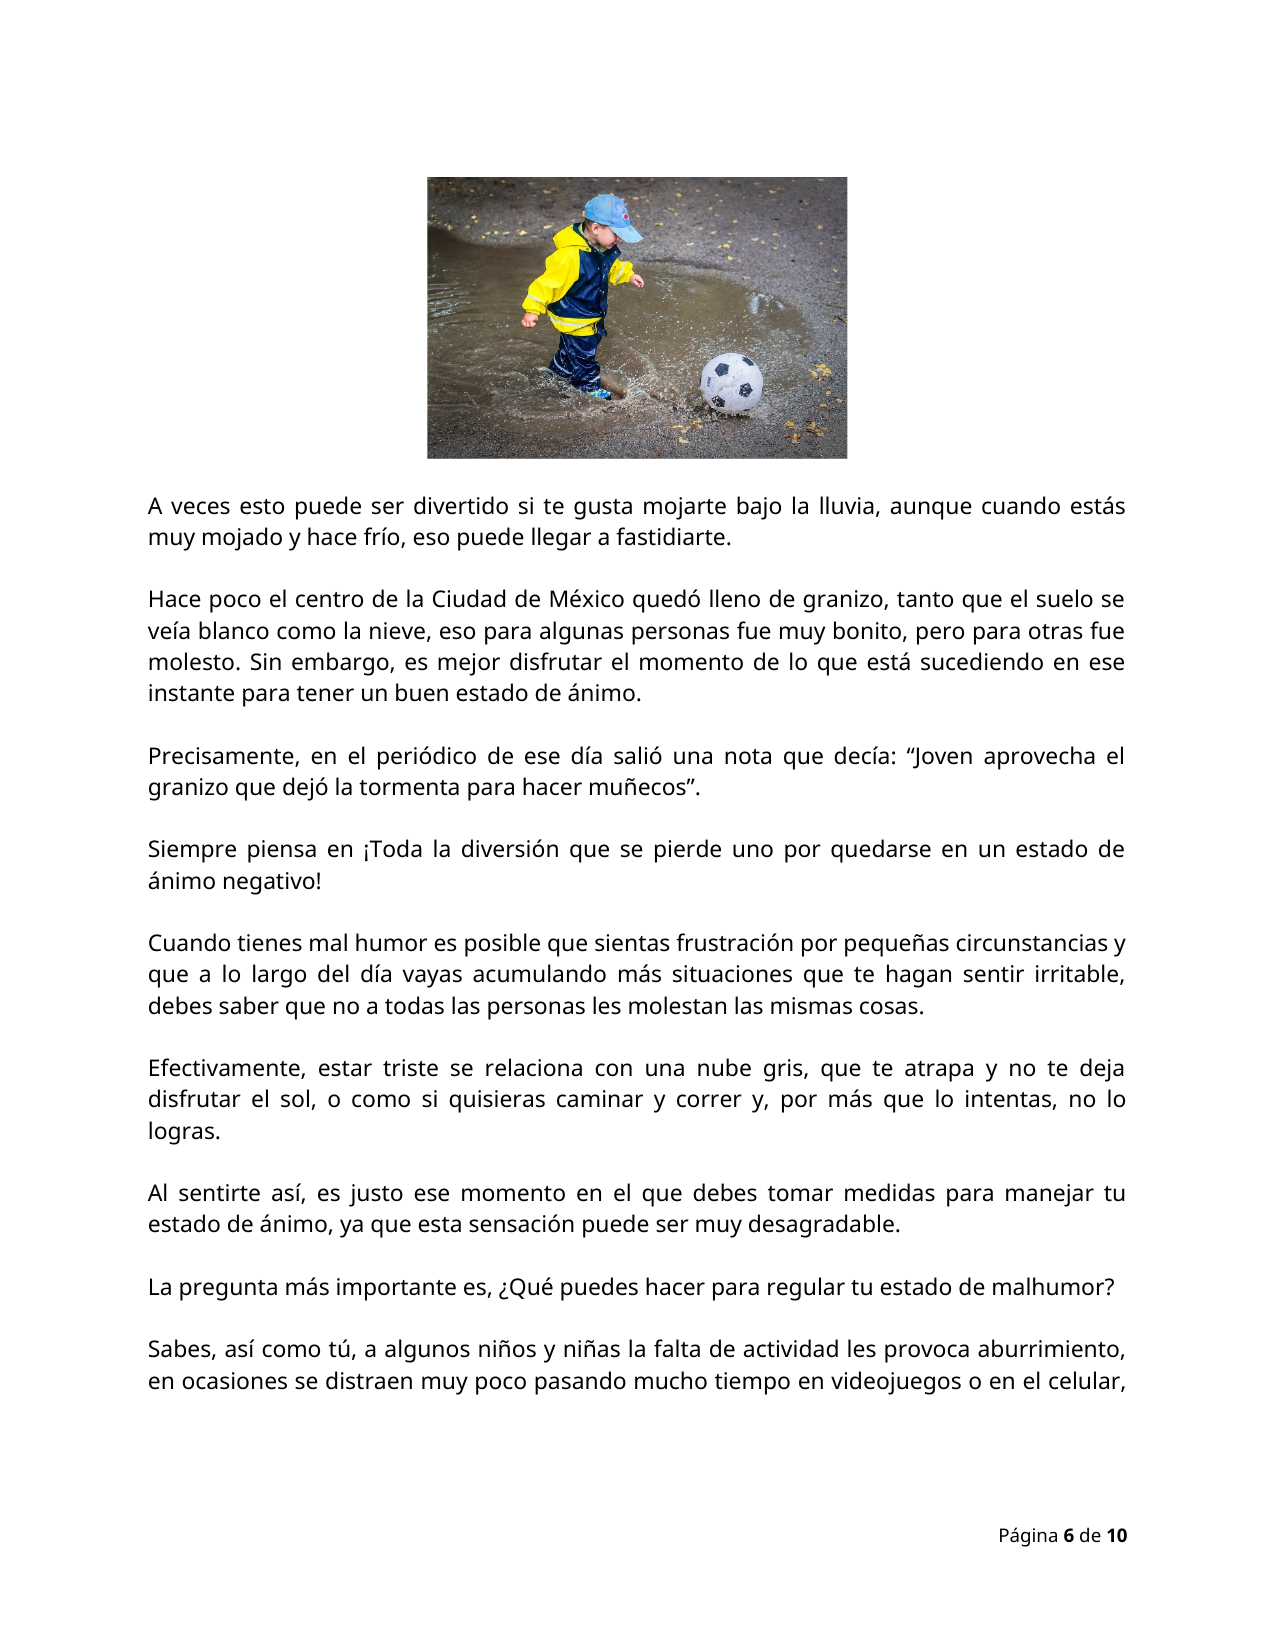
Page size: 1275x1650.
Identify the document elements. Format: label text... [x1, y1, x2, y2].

text Precisamente, en el periódico de ese día salió una nota que decía: “Joven aprovecha el granizo que dejó la tormenta para hacer muñecos”. [148, 740, 1127, 802]
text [148, 1333, 1127, 1396]
text Hace poco el centro de la Ciudad de México quedó lleno de granizo, tanto que el suelo se veía blanco como la nieve, eso para algunas personas fue muy bonito, pero para otras fue molesto. Sin embargo, es mejor disfrutar el momento de lo que está sucediendo en ese instante para tener un buen estado de ánimo. [148, 583, 1127, 708]
text Siempre piensa en ¡Toda la diversión que se pierde uno por quedarse en un estado de ánimo negativo! [148, 833, 1127, 896]
picture [427, 177, 848, 459]
text Al sentirte así, es justo ese momento en el que debes tomar medidas para manejar tu estado de ánimo, ya que esta sensación puede ser muy desagradable. [148, 1177, 1127, 1240]
text Cuando tienes mal humor es posible que sientas frustración por pequeñas circunstancias y que a lo largo del día vayas acumulando más situaciones que te hagan sentir irritable, debes saber que no a todas las personas les molestan las mismas cosas. [148, 927, 1127, 1021]
text Efectivamente, estar triste se relaciona con una nube gris, que te atrapa y no te deja disfrutar el sol, o como si quisieras caminar y correr y, por más que lo intentas, no lo logras. [148, 1052, 1127, 1146]
text La pregunta más importante es, ¿Qué puedes hacer para regular tu estado de malhumor? [148, 1271, 1127, 1302]
text A veces esto puede ser divertido si te gusta mojarte bajo la lluvia, aunque cuando estás muy mojado y hace frío, eso puede llegar a fastidiarte. [148, 490, 1127, 552]
